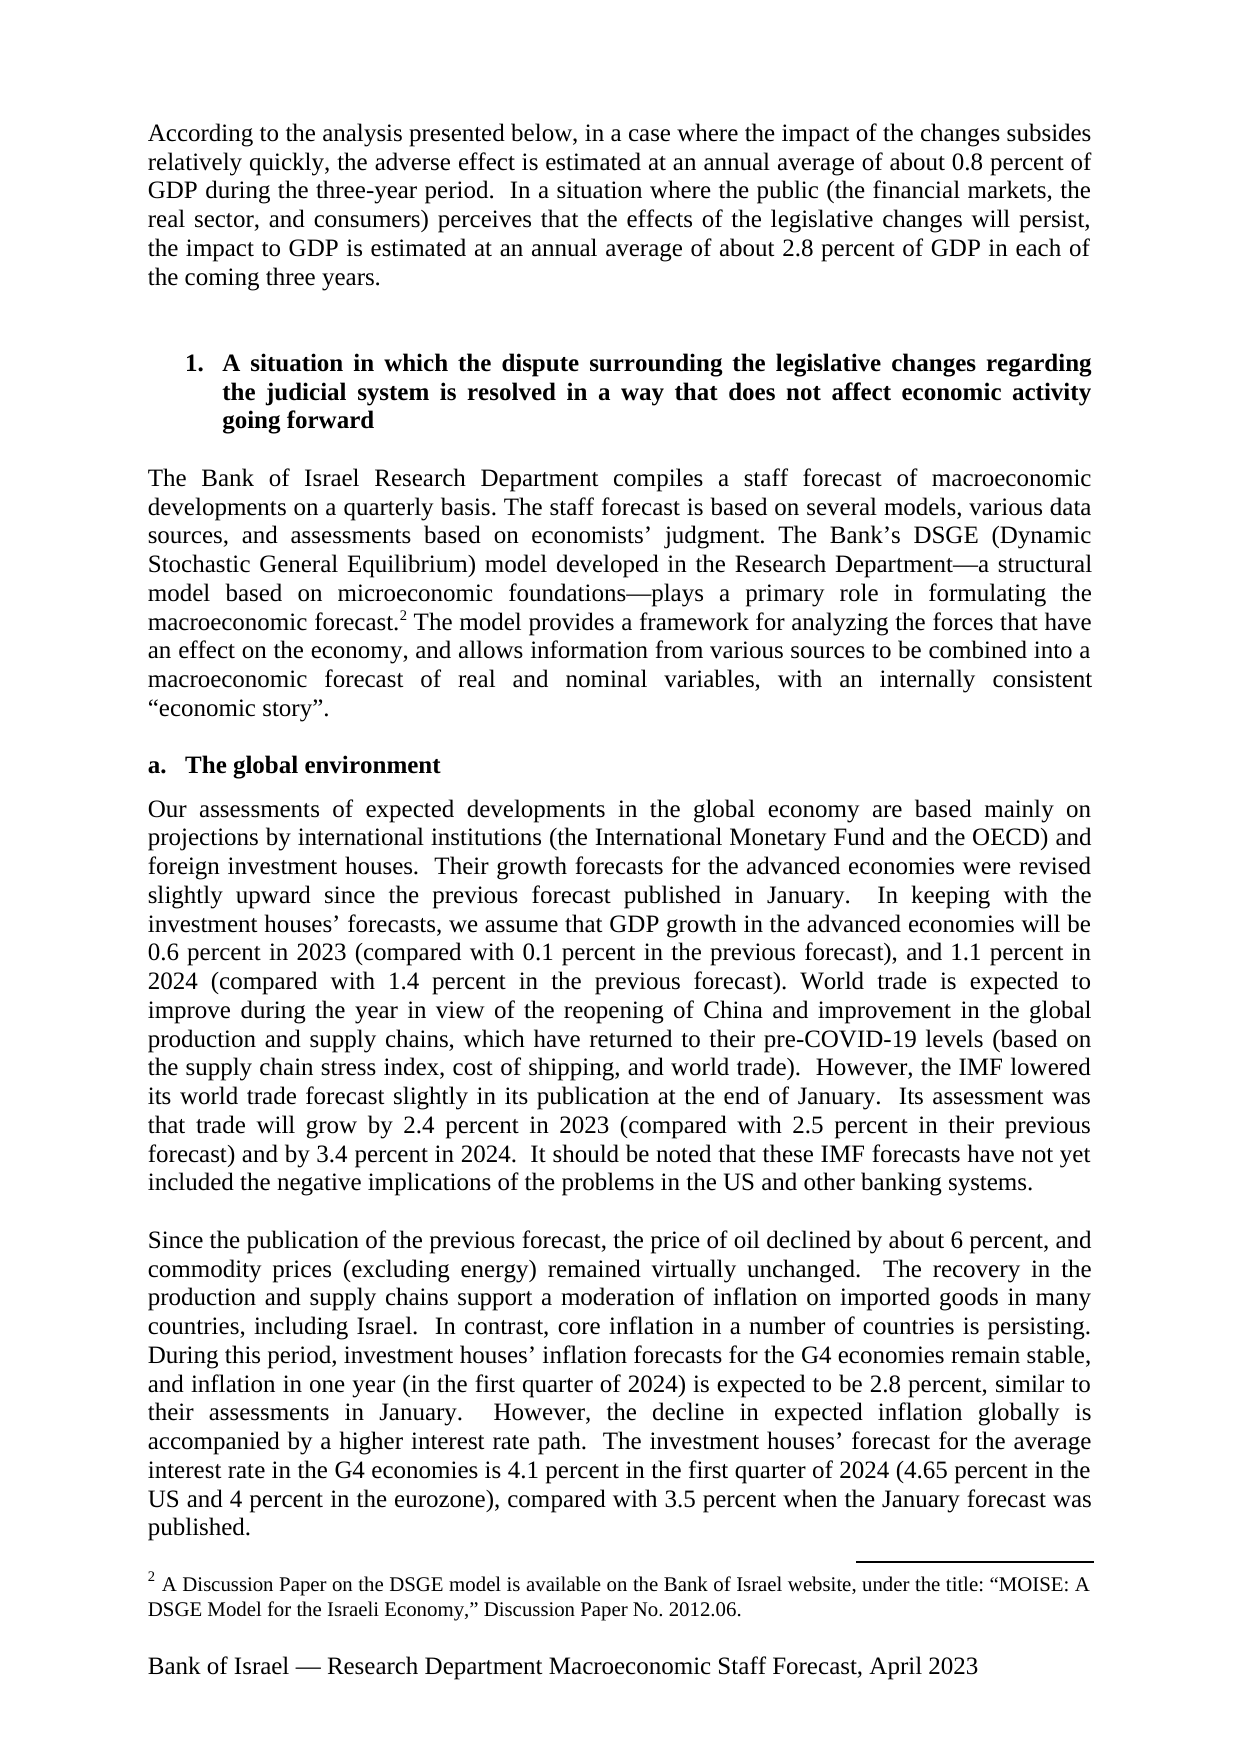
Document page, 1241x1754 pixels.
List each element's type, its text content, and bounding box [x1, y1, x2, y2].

text According to the analysis presented below, in a case where the impact of the changes subsides relatively quickly, the adverse effect is estimated at an annual average of about 0.8 percent of GDP during the three-year period. In a situation where the public (the financial markets, the real sector, and consumers) perceives that the effects of the legislative changes will persist, the impact to GDP is estimated at an annual average of about 2.8 percent of GDP in each of the coming three years. [148, 118, 1093, 291]
text Since the publication of the previous forecast, the price of oil declined by about 6 percent, and commodity prices (excluding energy) remained virtually unchanged. The recovery in the production and supply chains support a moderation of inflation on imported goods in many countries, including Israel. In contrast, core inflation in a number of countries is persisting. During this period, investment houses’ inflation forecasts for the G4 economies remain stable, and inflation in one year (in the first quarter of 2024) is expected to be 2.8 percent, similar to their assessments in January. However, the decline in expected inflation globally is accompanied by a higher interest rate path. The investment houses’ forecast for the average interest rate in the G4 economies is 4.1 percent in the first quarter of 2024 (4.65 percent in the US and 4 percent in the eurozone), compared with 3.5 percent when the January forecast was published. [148, 1225, 1093, 1541]
text The Bank of Israel Research Department compiles a staff forecast of macroeconomic developments on a quarterly basis. The staff forecast is based on several models, various data sources, and assessments based on economists’ judgment. The Bank’s DSGE (Dynamic Stochastic General Equilibrium) model developed in the Research Department—a structural model based on microeconomic foundations—plays a primary role in formulating the macroeconomic forecast. The model provides a framework for analyzing the forces that have an effect on the economy, and allows information from various sources to be combined into a macroeconomic forecast of real and nominal variables, with an internally consistent “economic story”. [148, 463, 1093, 722]
list A situation in which the dispute surrounding the legislative changes regarding the judicial system is resolved in a way that does not affect economic activity going forward [185, 348, 1093, 434]
list The global environment [148, 751, 1093, 779]
text Our assessments of expected developments in the global economy are based mainly on projections by international institutions (the International Monetary Fund and the OECD) and foreign investment houses. Their growth forecasts for the advanced economies were revised slightly upward since the previous forecast published in January. In keeping with the investment houses’ forecasts, we assume that GDP growth in the advanced economies will be 0.6 percent in 2023 (compared with 0.1 percent in the previous forecast), and 1.1 percent in 2024 (compared with 1.4 percent in the previous forecast). World trade is expected to improve during the year in view of the reopening of China and improvement in the global production and supply chains, which have returned to their pre-COVID-19 levels (based on the supply chain stress index, cost of shipping, and world trade). However, the IMF lowered its world trade forecast slightly in its publication at the end of January. Its assessment was that trade will grow by 2.4 percent in 2023 (compared with 2.5 percent in their previous forecast) and by 3.4 percent in 2024. It should be noted that these IMF forecasts have not yet included the negative implications of the problems in the US and other banking systems. [148, 794, 1093, 1196]
